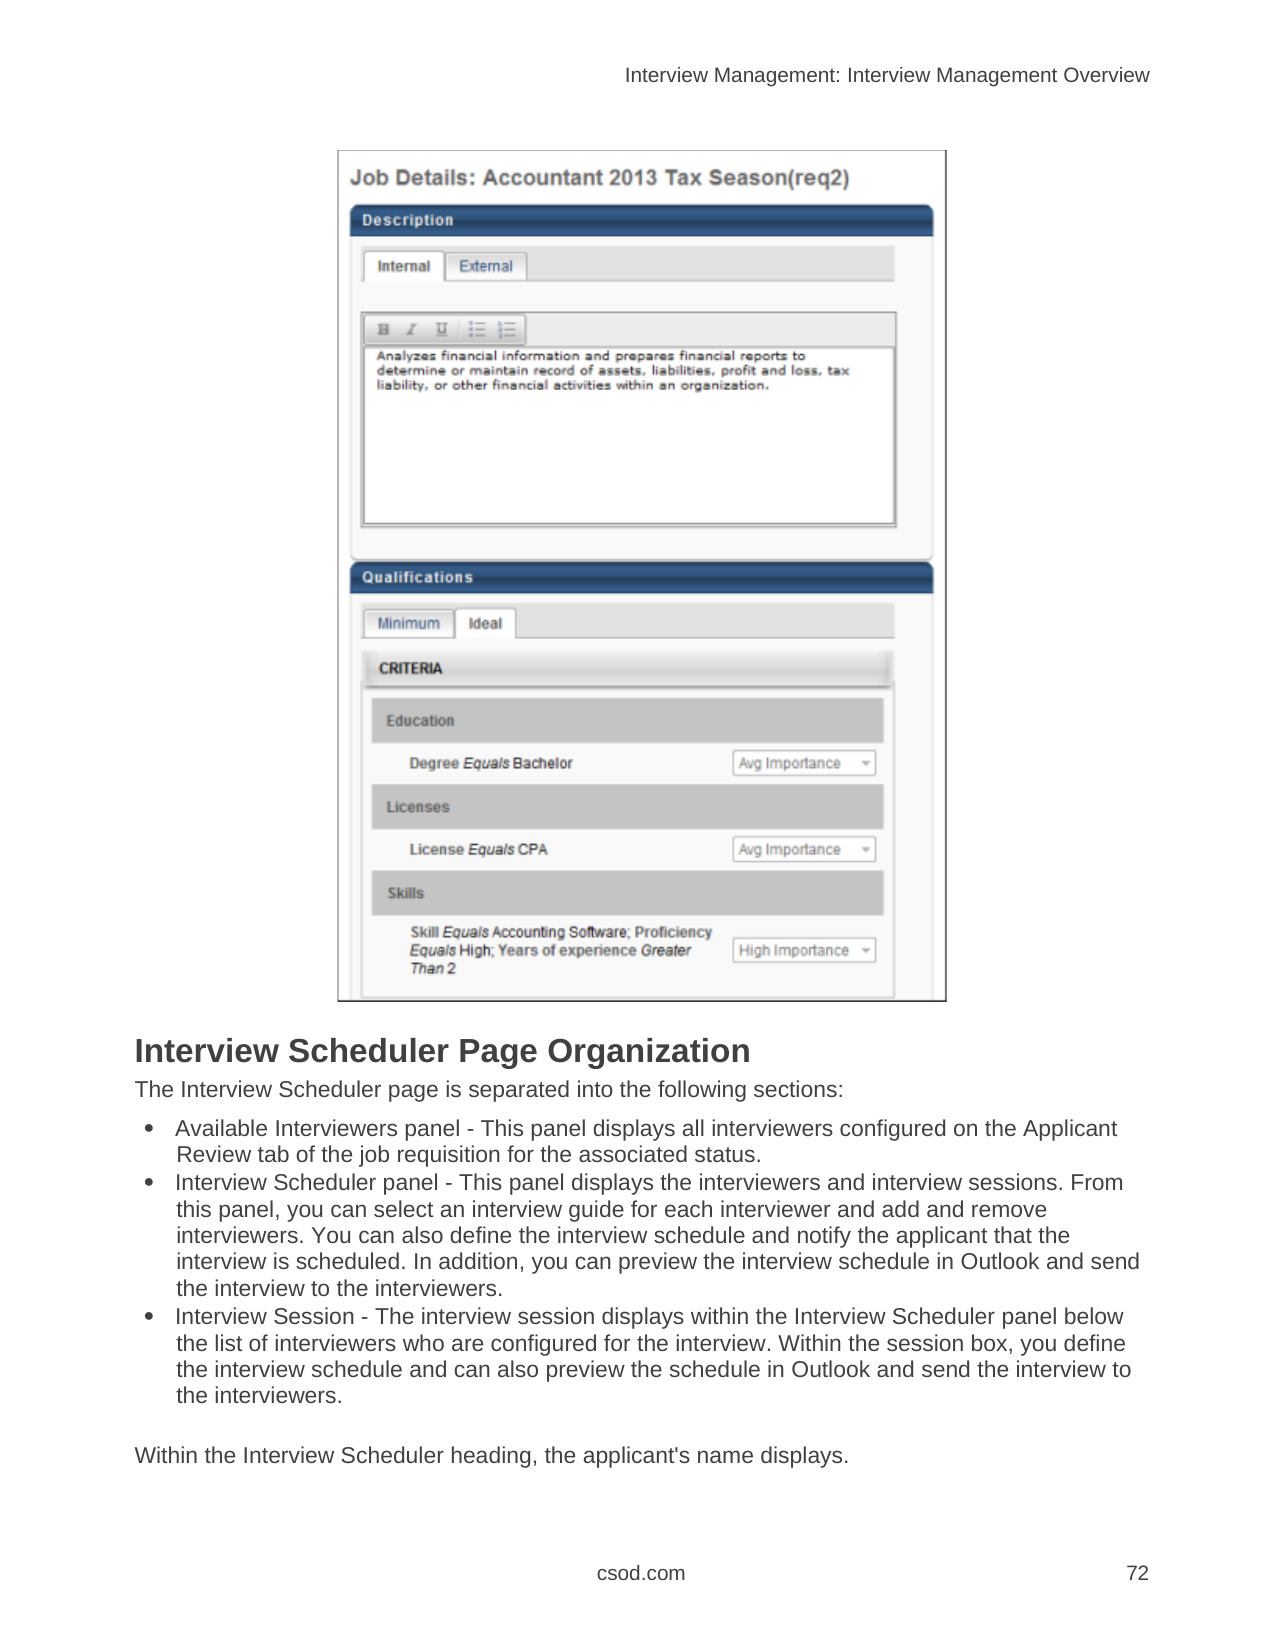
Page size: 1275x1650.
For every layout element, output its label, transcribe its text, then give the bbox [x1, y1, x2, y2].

text Within the Interview Scheduler heading, the applicant's name displays. [134, 1442, 1150, 1468]
list Available Interviewers panel - This panel displays all interviewers configured on the Applicant Review tab of the job requisition for the associated status. [154, 1114, 1150, 1167]
list Interview Session - The interview session displays within the Interview Scheduler panel below the list of interviewers who are configured for the interview. Within the session box, you define the interview schedule and can also preview the schedule in Outlook and send the interview to the interviewers. [154, 1303, 1150, 1408]
text Interview Scheduler Page Organization [134, 1031, 1150, 1069]
text The Interview Scheduler page is separated into the following sections: [134, 1076, 1150, 1102]
list Interview Scheduler panel - This panel displays the interviewers and interview sessions. From this panel, you can select an interview guide for each interviewer and add and remove interviewers. You can also define the interview schedule and notify the applicant that the interview is scheduled. In addition, you can preview the interview schedule in Outlook and send the interview to the interviewers. [154, 1169, 1150, 1301]
picture [337, 150, 947, 1002]
